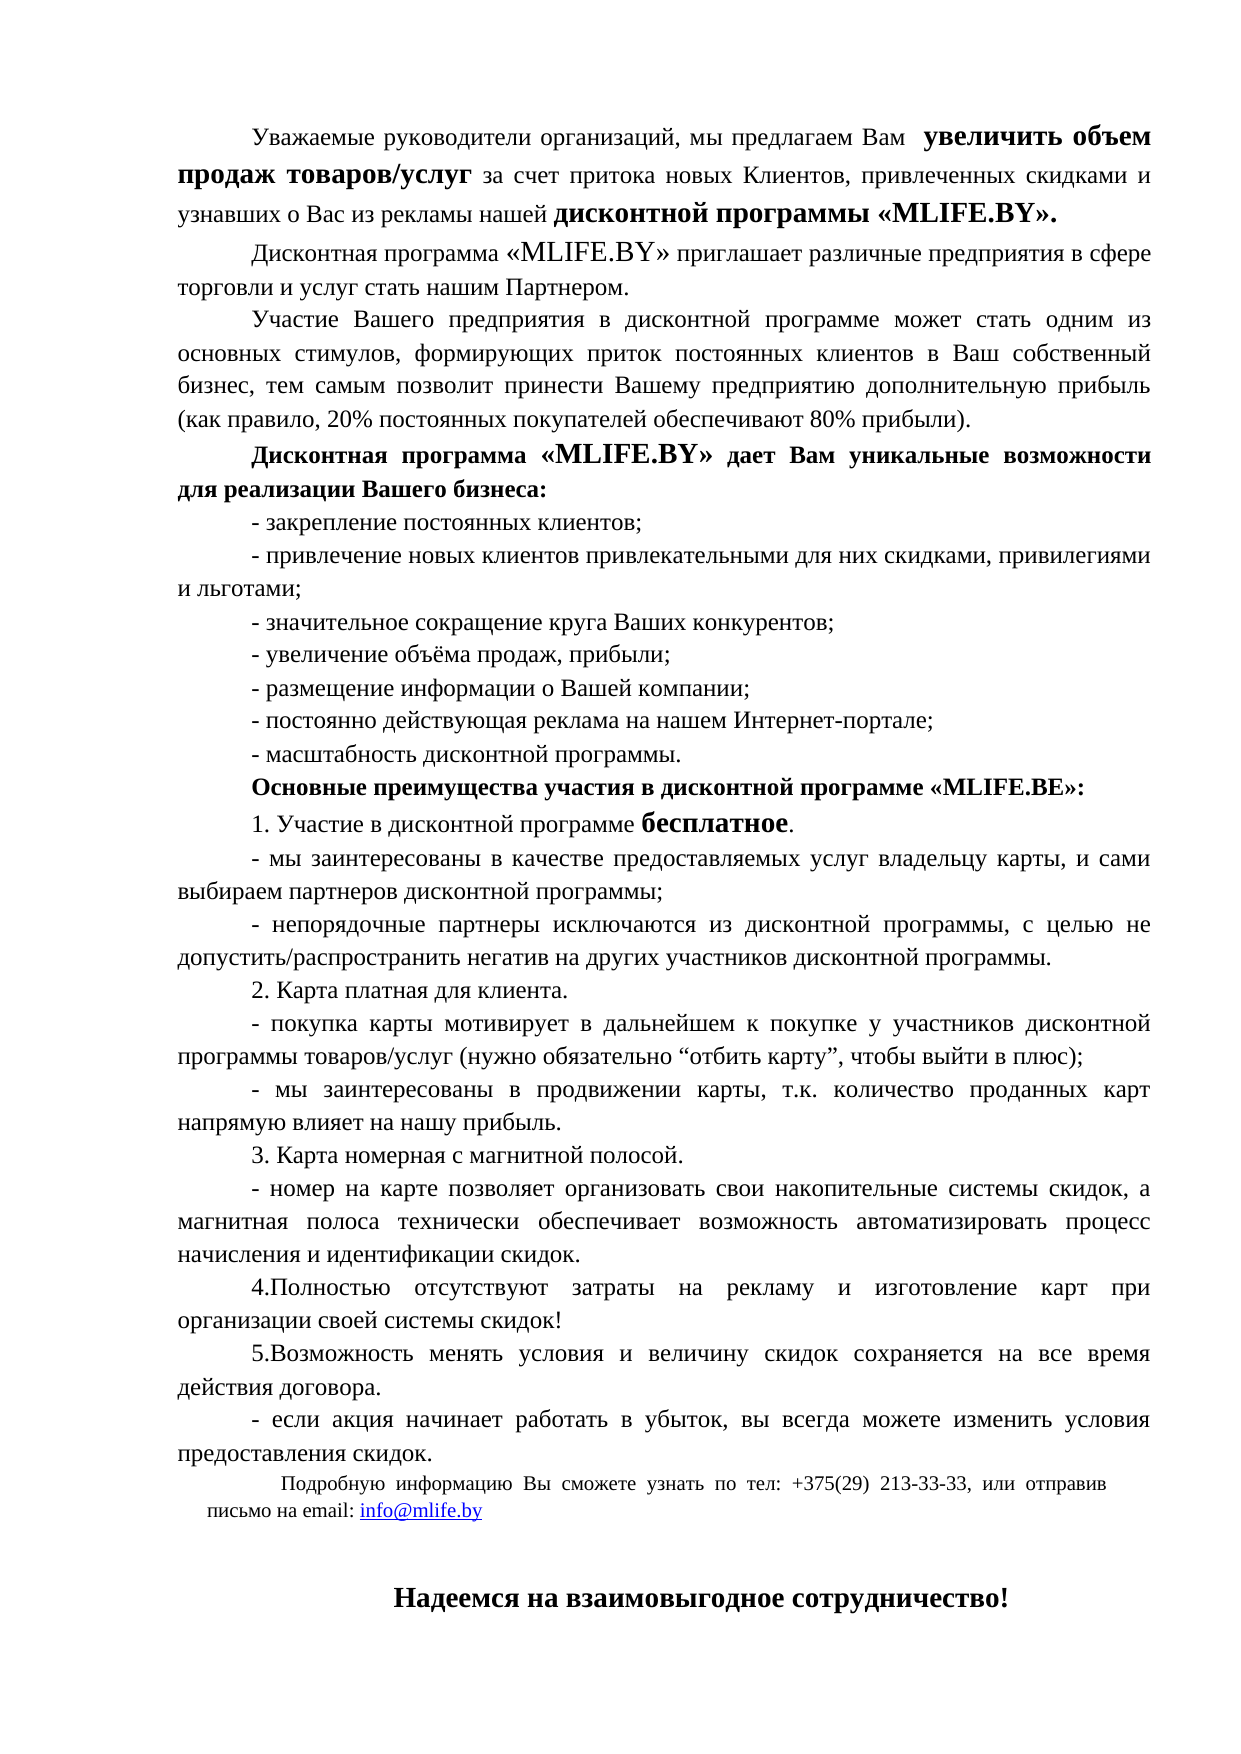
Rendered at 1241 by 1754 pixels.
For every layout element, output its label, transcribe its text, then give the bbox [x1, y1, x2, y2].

text 1. Участие в дисконтной программе бесплатное. [177, 805, 1152, 838]
text Подробную информацию Вы сможете узнать по тел: +375(29) 213-33-33, или отправив письмо на email: info@mlife.by [207, 1471, 1107, 1522]
text - увеличение объёма продаж, прибыли; [177, 639, 1152, 668]
text - постоянно действующая реклама на нашем Интернет-портале; [177, 706, 1152, 734]
text 3. Карта номерная с магнитной полосой. [177, 1140, 1152, 1169]
text - размещение информации о Вашей компании; [177, 673, 1152, 701]
text - если акция начинает работать в убыток, вы всегда можете изменить условия предоставления скидок. [177, 1404, 1152, 1466]
text - покупка карты мотивирует в дальнейшем к покупке у участников дисконтной программы товаров/услуг (нужно обязательно “отбить карту”, чтобы выйти в плюс); [177, 1008, 1152, 1070]
text - привлечение новых клиентов привлекательными для них скидками, привилегиями и льготами; [177, 541, 1152, 602]
text 2. Карта платная для клиента. [177, 975, 1152, 1004]
text - мы заинтересованы в продвижении карты, т.к. количество проданных карт напрямую влияет на нашу прибыль. [177, 1074, 1152, 1136]
text Дисконтная программа «MLIFE.BY» дает Вам уникальные возможности для реализации Вашего бизнеса: [177, 437, 1152, 503]
text - непорядочные партнеры исключаются из дисконтной программы, с целью не допустить/распространить негатив на других участников дисконтной программы. [177, 909, 1152, 971]
text Уважаемые руководители организаций, мы предлагаем Вам увеличить объем продаж товаров/услуг за счет притока новых Клиентов, привлеченных скидками и узнавших о Вас из рекламы нашей дисконтной программы «MLIFE.BY». [177, 118, 1152, 229]
text - мы заинтересованы в качестве предоставляемых услуг владельцу карты, и сами выбираем партнеров дисконтной программы; [177, 843, 1152, 905]
text Надеемся на взаимовыгодное сотрудничество! [177, 1580, 1152, 1613]
text 4.Полностью отсутствуют затраты на рекламу и изготовление карт при организации своей системы скидок! [177, 1272, 1152, 1334]
text - номер на карте позволяет организовать свои накопительные системы скидок, а магнитная полоса технически обеспечивает возможность автоматизировать процесс начисления и идентификации скидок. [177, 1173, 1152, 1268]
text Дисконтная программа «MLIFE.BY» приглашает различные предприятия в сфере торговли и услуг стать нашим Партнером. [177, 234, 1152, 300]
text Основные преимущества участия в дисконтной программе «MLIFE.BE»: [177, 772, 1152, 800]
text Участие Вашего предприятия в дисконтной программе может стать одним из основных стимулов, формирующих приток постоянных клиентов в Ваш собственный бизнес, тем самым позволит принести Вашему предприятию дополнительную прибыль (как правило, 20% постоянных покупателей обеспечивают 80% прибыли). [177, 304, 1152, 432]
text - значительное сокращение круга Ваших конкурентов; [177, 607, 1152, 635]
text 5.Возможность менять условия и величину скидок сохраняется на все время действия договора. [177, 1338, 1152, 1400]
text - закрепление постоянных клиентов; [177, 507, 1152, 536]
text - масштабность дисконтной программы. [177, 739, 1152, 767]
